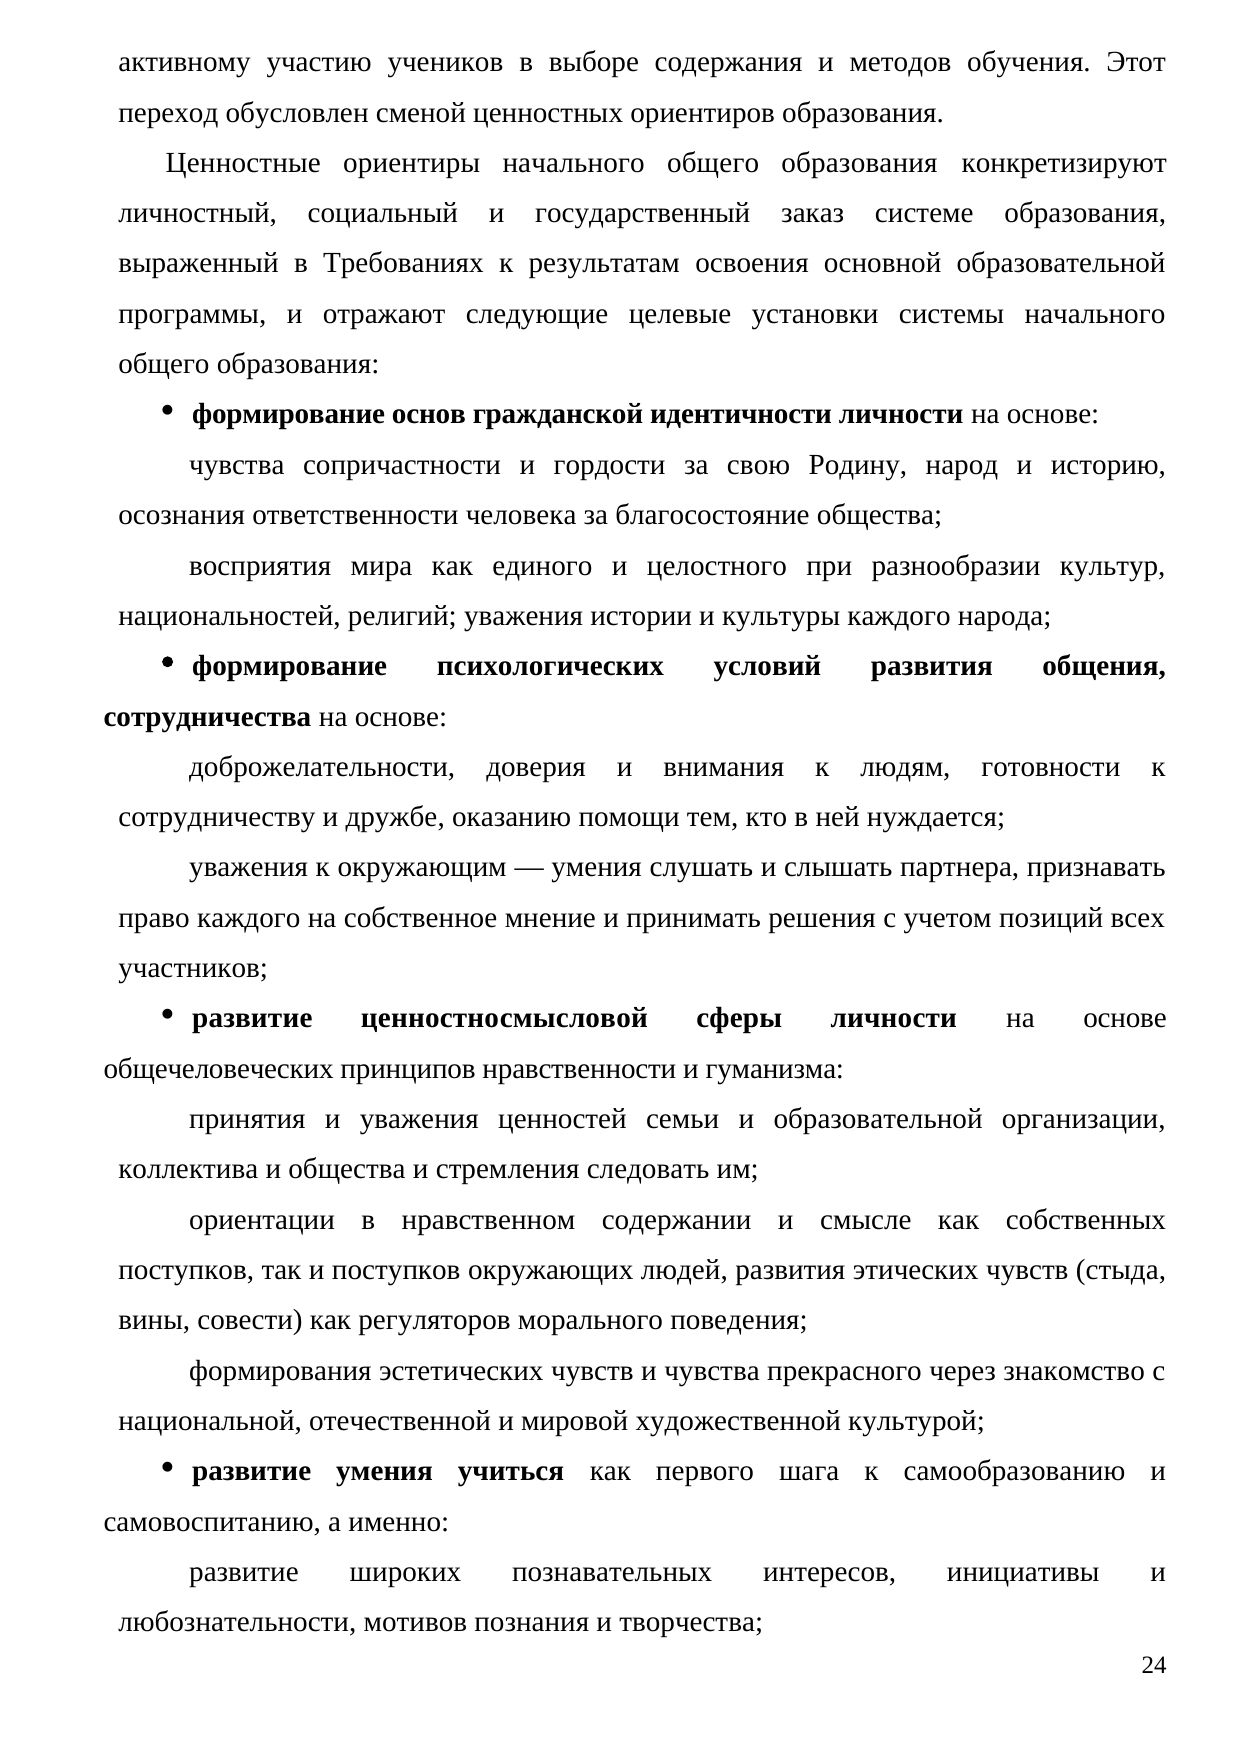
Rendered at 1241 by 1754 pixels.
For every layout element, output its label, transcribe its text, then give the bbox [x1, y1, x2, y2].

text Ценностные ориентиры начального общего образования конкретизируют личностный, социальный и государственный заказ системе образования, выраженный в Требованиях к результатам освоения основной образовательной программы, и отражают следующие целевые установки системы начального общего образования: [118, 145, 1167, 380]
text ориентации в нравственном содержании и смысле как собственных поступков, так и поступков окружающих людей, развития этических чувств (стыда, вины, совести) как регуляторов морального поведения; [118, 1202, 1167, 1336]
list формирование основ гражданской идентичности личности на основе: [103, 397, 1167, 430]
list формирование психологических условий развития общения, сотрудничества на основе: [103, 648, 1167, 732]
list развитие ценностно­смысловой сферы личности на основе общечеловеческих принципов нравственности и гуманизма: [103, 1001, 1167, 1084]
text развитие широких познавательных интересов, инициативы и любознательности, мотивов познания и творчества; [118, 1554, 1167, 1638]
list развитие умения учиться как первого шага к самообразованию и самовоспитанию, а именно: [103, 1453, 1167, 1537]
text доброжелательности, доверия и внимания к людям, готовности к сотрудничеству и дружбе, оказанию помощи тем, кто в ней нуждается; [118, 749, 1167, 833]
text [118, 44, 1167, 128]
text чувства сопричастности и гордости за свою Родину, народ и историю, осознания ответственности человека за благосостояние общества; [118, 447, 1167, 531]
text восприятия мира как единого и целостного при разнообразии культур, национальностей, религий; уважения истории и культуры каждого народа; [118, 548, 1167, 631]
text принятия и уважения ценностей семьи и образовательной организации, коллектива и общества и стремления следовать им; [118, 1101, 1167, 1185]
text формирования эстетических чувств и чувства прекрасного через знакомство с национальной, отечественной и мировой художественной культурой; [118, 1353, 1167, 1437]
text уважения к окружающим — умения слушать и слышать партнера, признавать право каждого на собственное мнение и принимать решения с учетом позиций всех участников; [118, 849, 1167, 984]
